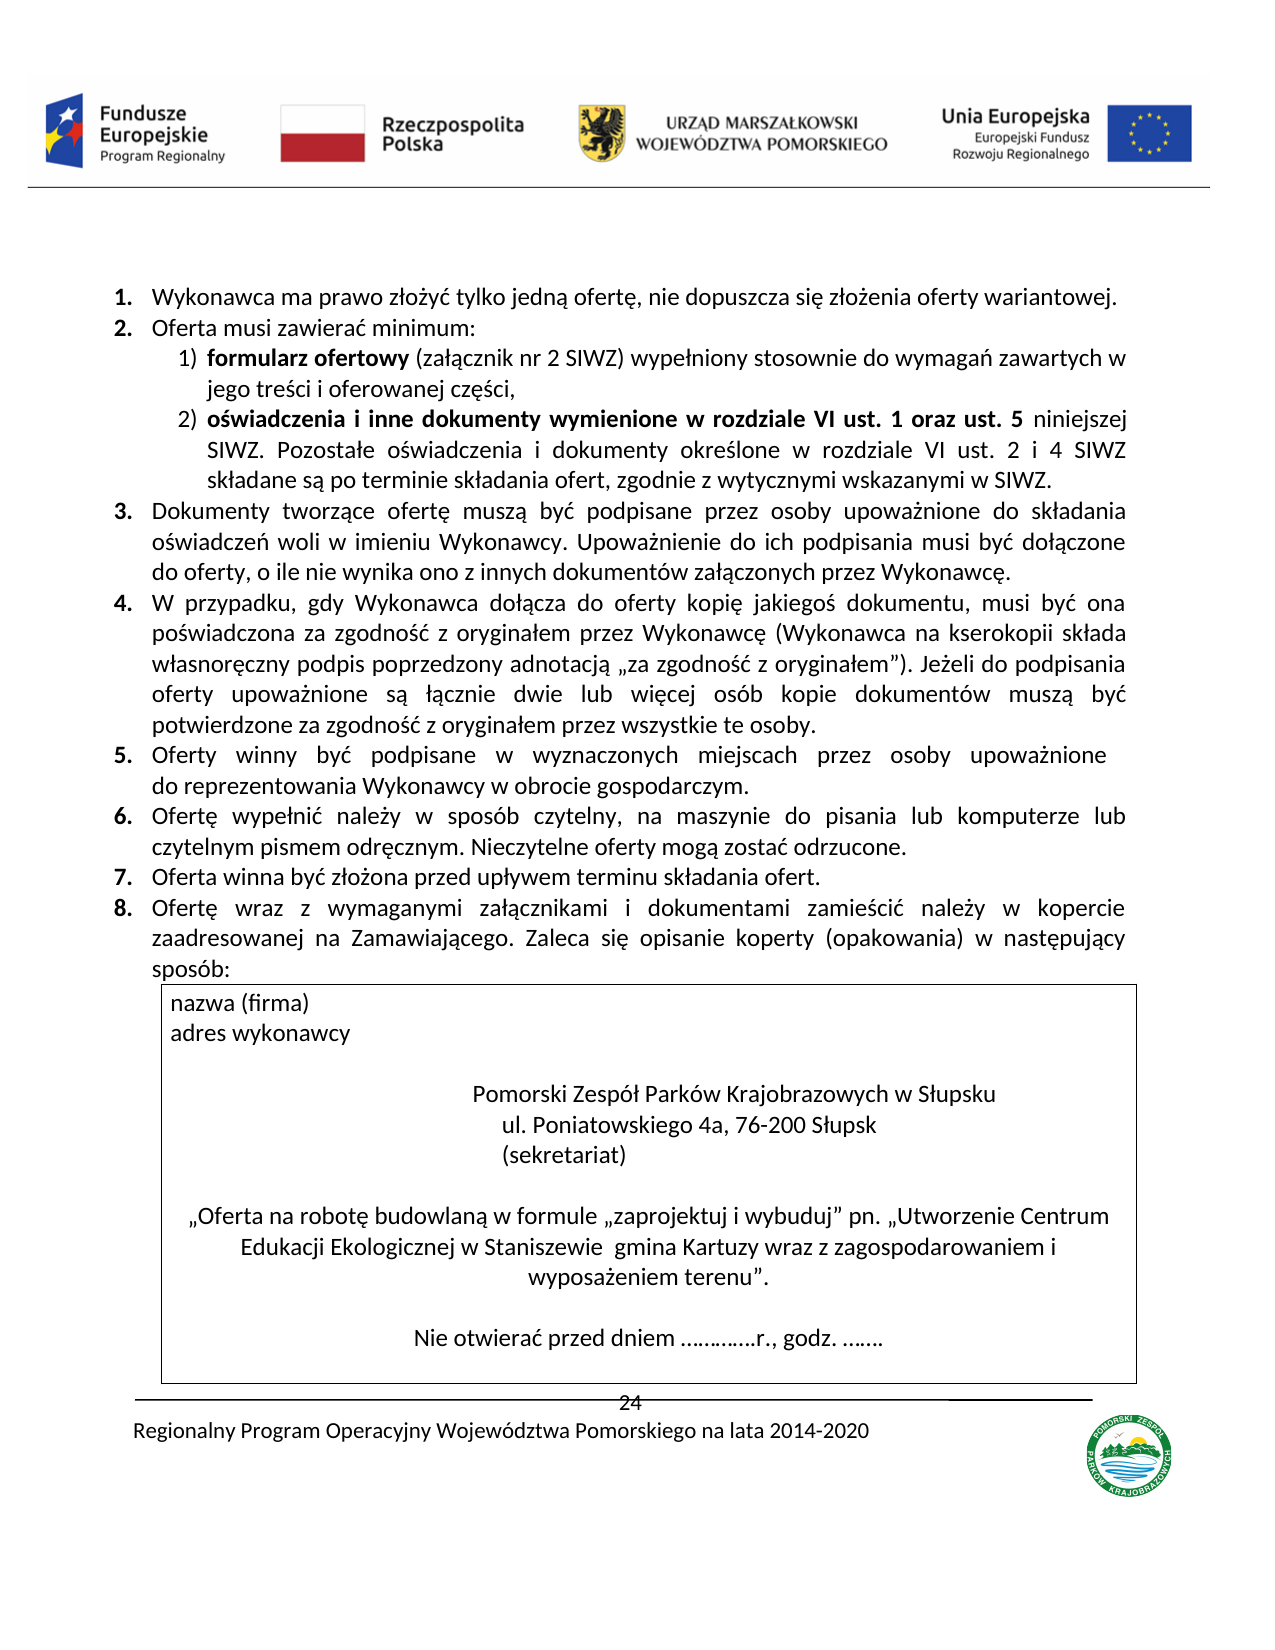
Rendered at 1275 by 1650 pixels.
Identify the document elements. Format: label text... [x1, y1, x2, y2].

list Oferty winny być podpisane w wyznaczonych miejscach przez osoby upoważnione do reprezentowania Wykonawcy w obrocie gospodarczym. [133, 739, 1127, 800]
list formularz ofertowy (załącznik nr 2 SIWZ) wypełniony stosownie do wymagań zawartych w jego treści i oferowanej części, [177, 343, 1127, 404]
text (sekretariat) [162, 1136, 1136, 1170]
list oświadczenia i inne dokumenty wymienione w rozdziale VI ust. 1 oraz ust. 5 niniejszej SIWZ. Pozostałe oświadczenia i dokumenty określone w rozdziale VI ust. 2 i 4 SIWZ składane są po terminie składania ofert, zgodnie z wytycznymi wskazanymi w SIWZ. [177, 404, 1127, 495]
list Oferta musi zawierać minimum: [133, 312, 1127, 343]
text adres wykonawcy [162, 1014, 1136, 1048]
list Oferta winna być złożona przed upływem terminu składania ofert. [133, 861, 1127, 892]
text „Oferta na robotę budowlaną w formule „zaprojektuj i wybuduj” pn. „Utworzenie Centrum Edukacji Ekologicznej w Staniszewie gmina Kartuzy wraz z zagospodarowaniem i wyposażeniem terenu”. [162, 1197, 1136, 1292]
list Ofertę wraz z wymaganymi załącznikami i dokumentami zamieścić należy w kopercie zaadresowanej na Zamawiającego. Zaleca się opisanie koperty (opakowania) w następujący sposób: [133, 892, 1127, 983]
text Nie otwierać przed dniem ………….r., godz. ……. [162, 1319, 1136, 1353]
list Dokumenty tworzące ofertę muszą być podpisane przez osoby upoważnione do składania oświadczeń woli w imieniu Wykonawcy. Upoważnienie do ich podpisania musi być dołączone do oferty, o ile nie wynika ono z innych dokumentów załączonych przez Wykonawcę. [133, 495, 1127, 587]
text Pomorski Zespół Parków Krajobrazowych w Słupsku [162, 1075, 1136, 1106]
list Ofertę wypełnić należy w sposób czytelny, na maszynie do pisania lub komputerze lub czytelnym pismem odręcznym. Nieczytelne oferty mogą zostać odrzucone. [133, 800, 1127, 861]
text nazwa (firma) [162, 985, 1136, 1014]
list W przypadku, gdy Wykonawca dołącza do oferty kopię jakiegoś dokumentu, musi być ona poświadczona za zgodność z oryginałem przez Wykonawcę (Wykonawca na kserokopii składa własnoręczny podpis poprzedzony adnotacją „za zgodność z oryginałem”). Jeżeli do podpisania oferty upoważnione są łącznie dwie lub więcej osób kopie dokumentów muszą być potwierdzone za zgodność z oryginałem przez wszystkie te osoby. [133, 587, 1127, 739]
list Wykonawca ma prawo złożyć tylko jedną ofertę, nie dopuszcza się złożenia oferty wariantowej. [133, 282, 1127, 312]
picture [27, 74, 1211, 188]
text ul. Poniatowskiego 4a, 76-200 Słupsk [162, 1106, 1136, 1136]
picture [1086, 1415, 1172, 1497]
